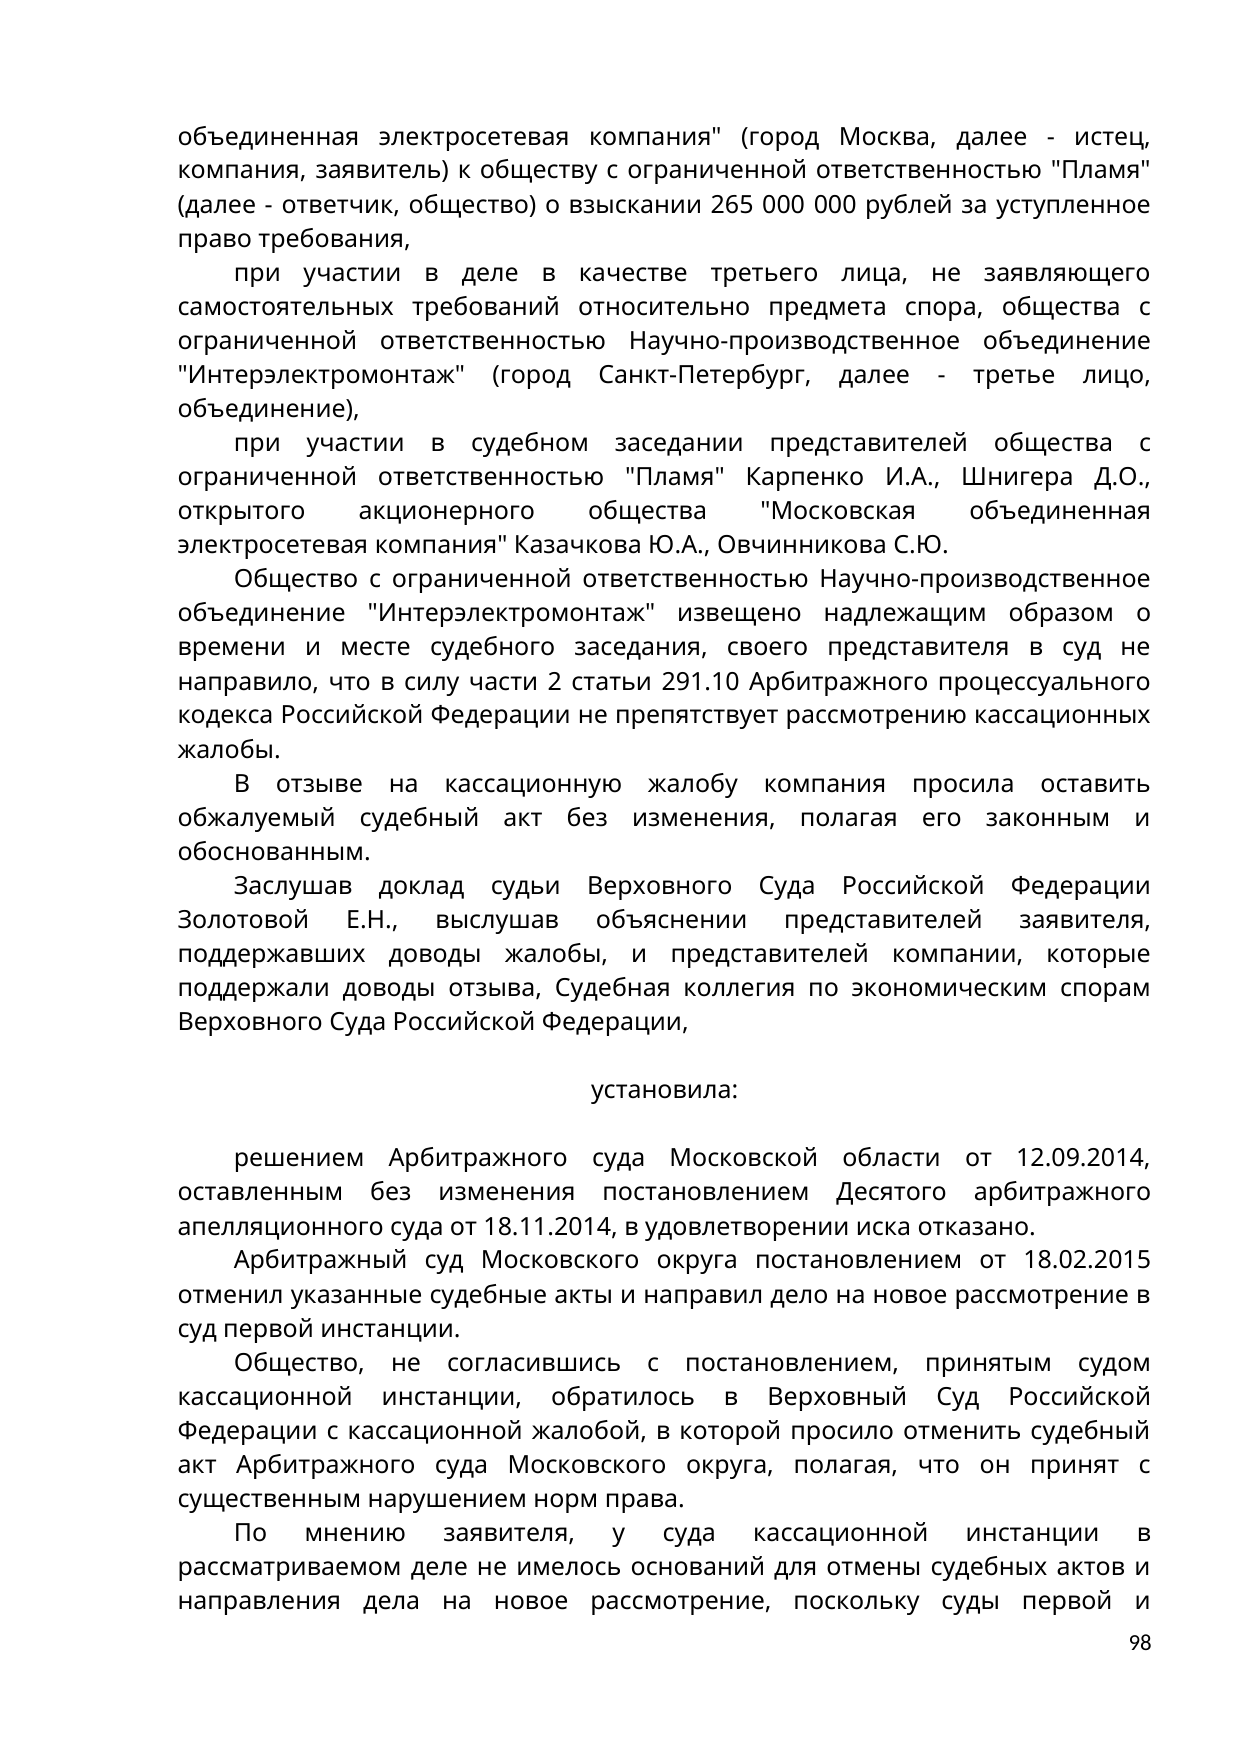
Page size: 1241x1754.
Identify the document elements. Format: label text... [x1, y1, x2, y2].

text при участии в судебном заседании представителей общества с ограниченной ответственностью "Пламя" Карпенко И.А., Шнигера Д.О., открытого акционерного общества "Московская объединенная электросетевая компания" Казачкова Ю.А., Овчинникова С.Ю. [177, 425, 1152, 561]
text В отзыве на кассационную жалобу компания просила оставить обжалуемый судебный акт без изменения, полагая его законным и обоснованным. [177, 765, 1152, 867]
text Общество с ограниченной ответственностью Научно-производственное объединение "Интерэлектромонтаж" извещено надлежащим образом о времени и месте судебного заседания, своего представителя в суд не направило, что в силу части 2 статьи 291.10 Арбитражного процессуального кодекса Российской Федерации не препятствует рассмотрению кассационных жалобы. [177, 561, 1152, 765]
text Заслушав доклад судьи Верховного Суда Российской Федерации Золотовой Е.Н., выслушав объяснении представителей заявителя, поддержавших доводы жалобы, и представителей компании, которые поддержали доводы отзыва, Судебная коллегия по экономическим спорам Верховного Суда Российской Федерации, [177, 867, 1152, 1038]
text Арбитражный суд Московского округа постановлением от 18.02.2015 отменил указанные судебные акты и направил дело на новое рассмотрение в суд первой инстанции. [177, 1242, 1152, 1344]
text при участии в деле в качестве третьего лица, не заявляющего самостоятельных требований относительно предмета спора, общества с ограниченной ответственностью Научно-производственное объединение "Интерэлектромонтаж" (город Санкт-Петербург, далее - третье лицо, объединение), [177, 254, 1152, 425]
text установила: [177, 1072, 1152, 1106]
text Общество, не согласившись с постановлением, принятым судом кассационной инстанции, обратилось в Верховный Суд Российской Федерации с кассационной жалобой, в которой просило отменить судебный акт Арбитражного суда Московского округа, полагая, что он принят с существенным нарушением норм права. [177, 1344, 1152, 1515]
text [177, 1515, 1152, 1617]
text решением Арбитражного суда Московской области от 12.09.2014, оставленным без изменения постановлением Десятого арбитражного апелляционного суда от 18.11.2014, в удовлетворении иска отказано. [177, 1140, 1152, 1242]
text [177, 118, 1152, 254]
